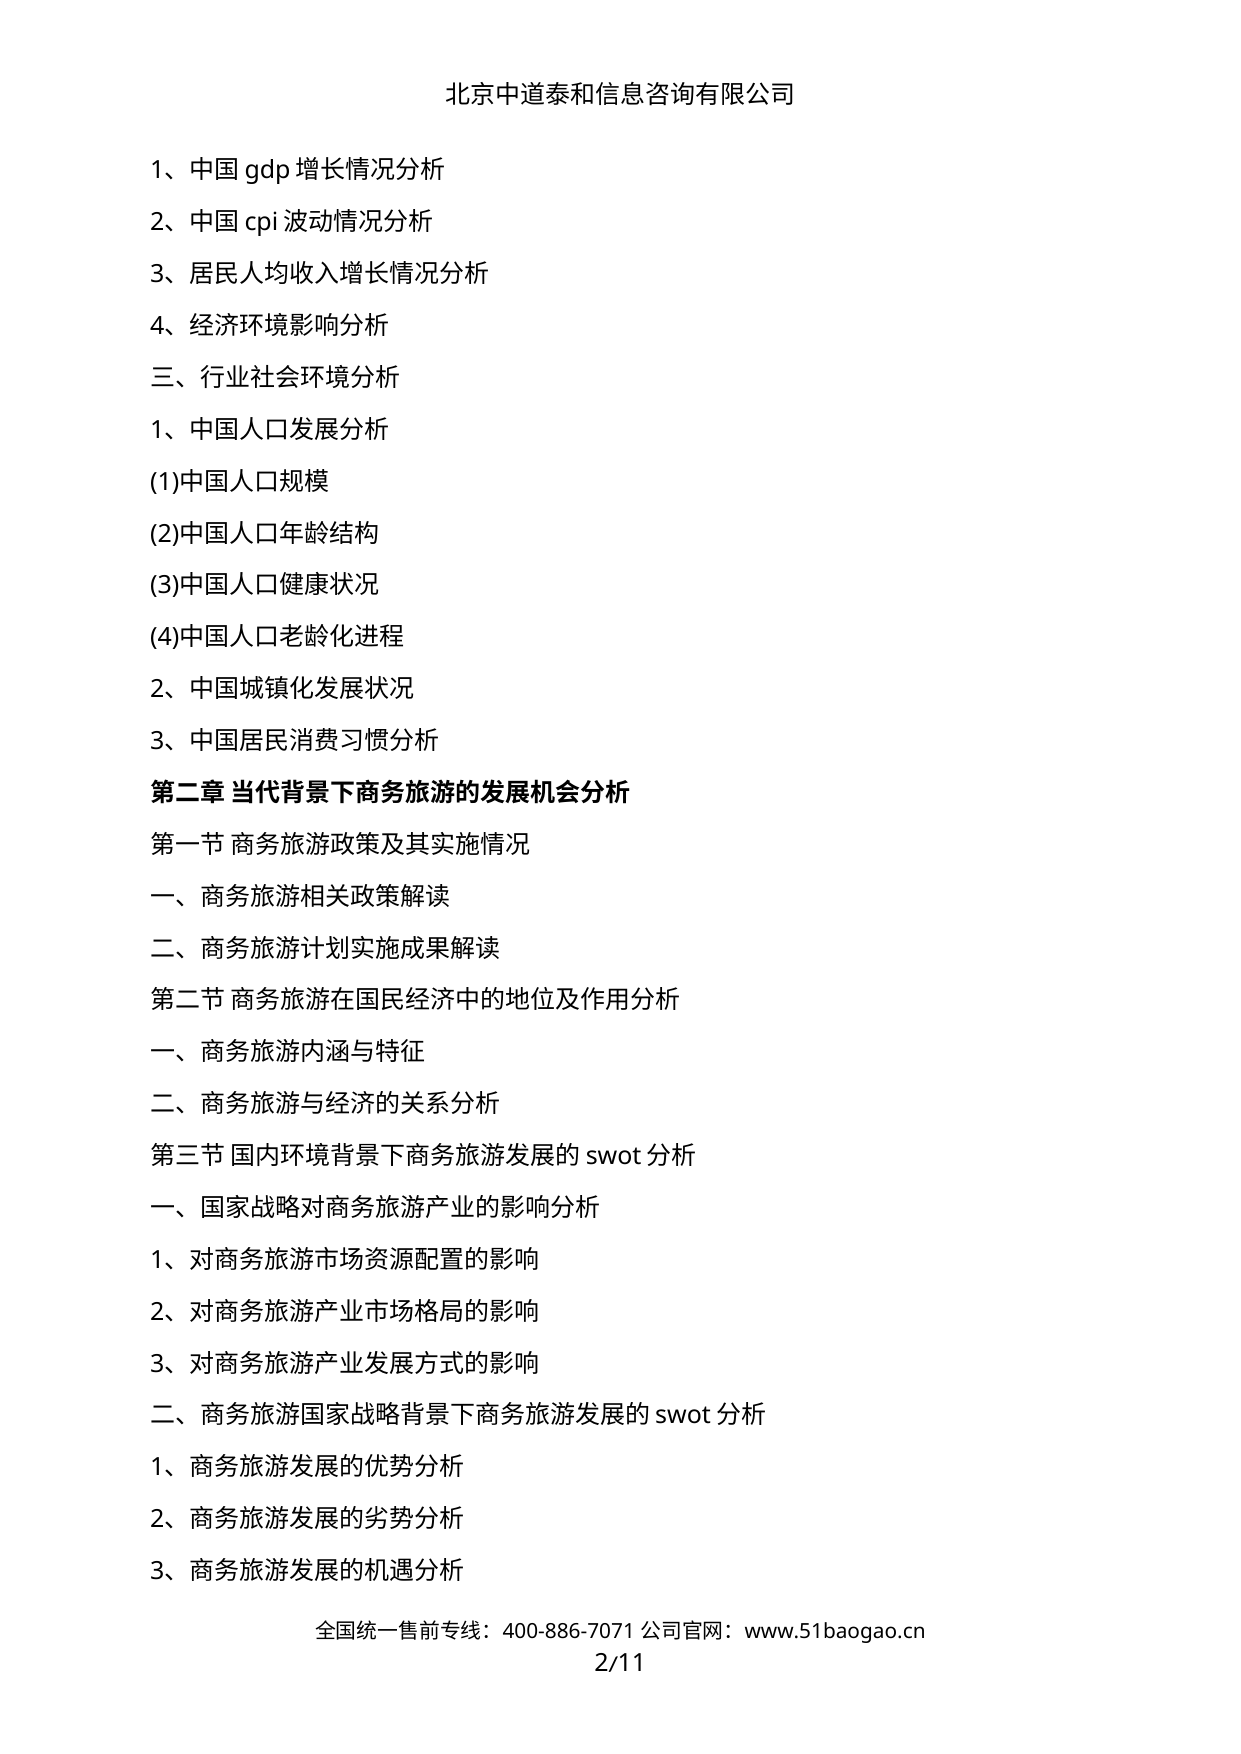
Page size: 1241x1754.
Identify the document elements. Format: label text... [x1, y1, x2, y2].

text 2、对商务旅游产业市场格局的影响 [150, 1291, 1090, 1327]
text 1、对商务旅游市场资源配置的影响 [150, 1239, 1090, 1276]
text 1、中国gdp增长情况分析 [150, 150, 1090, 186]
text 2、中国城镇化发展状况 [150, 669, 1090, 705]
text 二、商务旅游与经济的关系分析 [150, 1084, 1090, 1120]
text 2、中国cpi波动情况分析 [150, 202, 1090, 238]
text 3、对商务旅游产业发展方式的影响 [150, 1343, 1090, 1379]
text 三、行业社会环境分析 [150, 357, 1090, 394]
text 4、经济环境影响分析 [150, 306, 1090, 342]
text (2)中国人口年龄结构 [150, 513, 1090, 549]
text 1、中国人口发展分析 [150, 409, 1090, 446]
text 第一节 商务旅游政策及其实施情况 [150, 824, 1090, 861]
text 一、商务旅游相关政策解读 [150, 876, 1090, 912]
text 二、商务旅游国家战略背景下商务旅游发展的swot分析 [150, 1395, 1090, 1431]
text 第二章 当代背景下商务旅游的发展机会分析 [150, 772, 1090, 809]
text (3)中国人口健康状况 [150, 565, 1090, 601]
text 3、中国居民消费习惯分析 [150, 721, 1090, 757]
text 第三节 国内环境背景下商务旅游发展的swot分析 [150, 1136, 1090, 1172]
text 一、商务旅游内涵与特征 [150, 1032, 1090, 1068]
text 一、国家战略对商务旅游产业的影响分析 [150, 1187, 1090, 1224]
text 第二节 商务旅游在国民经济中的地位及作用分析 [150, 980, 1090, 1016]
text 3、商务旅游发展的机遇分析 [150, 1551, 1090, 1587]
text (4)中国人口老龄化进程 [150, 617, 1090, 653]
text (1)中国人口规模 [150, 461, 1090, 497]
text 2、商务旅游发展的劣势分析 [150, 1499, 1090, 1535]
text 3、居民人均收入增长情况分析 [150, 254, 1090, 290]
text 1、商务旅游发展的优势分析 [150, 1447, 1090, 1483]
text 二、商务旅游计划实施成果解读 [150, 928, 1090, 964]
